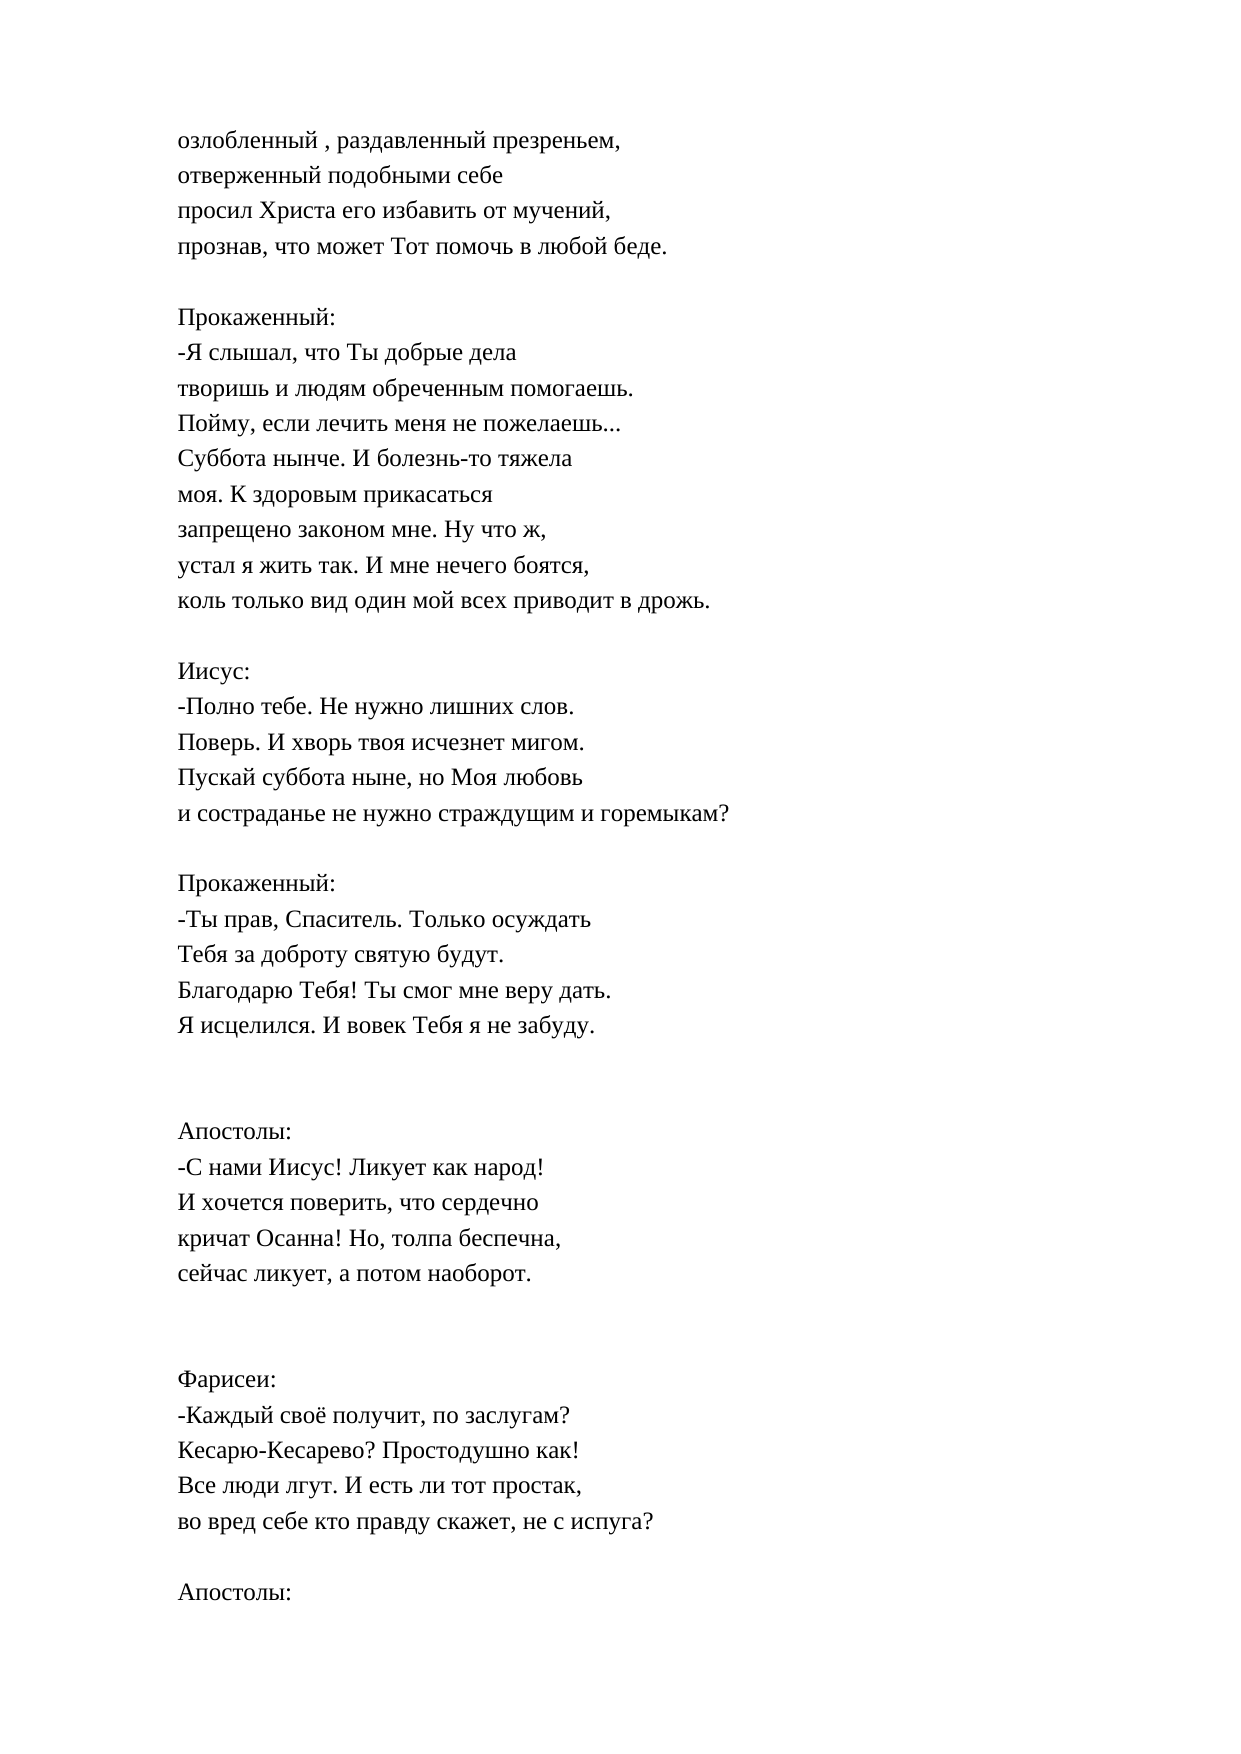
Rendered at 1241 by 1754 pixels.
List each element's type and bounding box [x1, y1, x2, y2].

text [177, 118, 1152, 1606]
